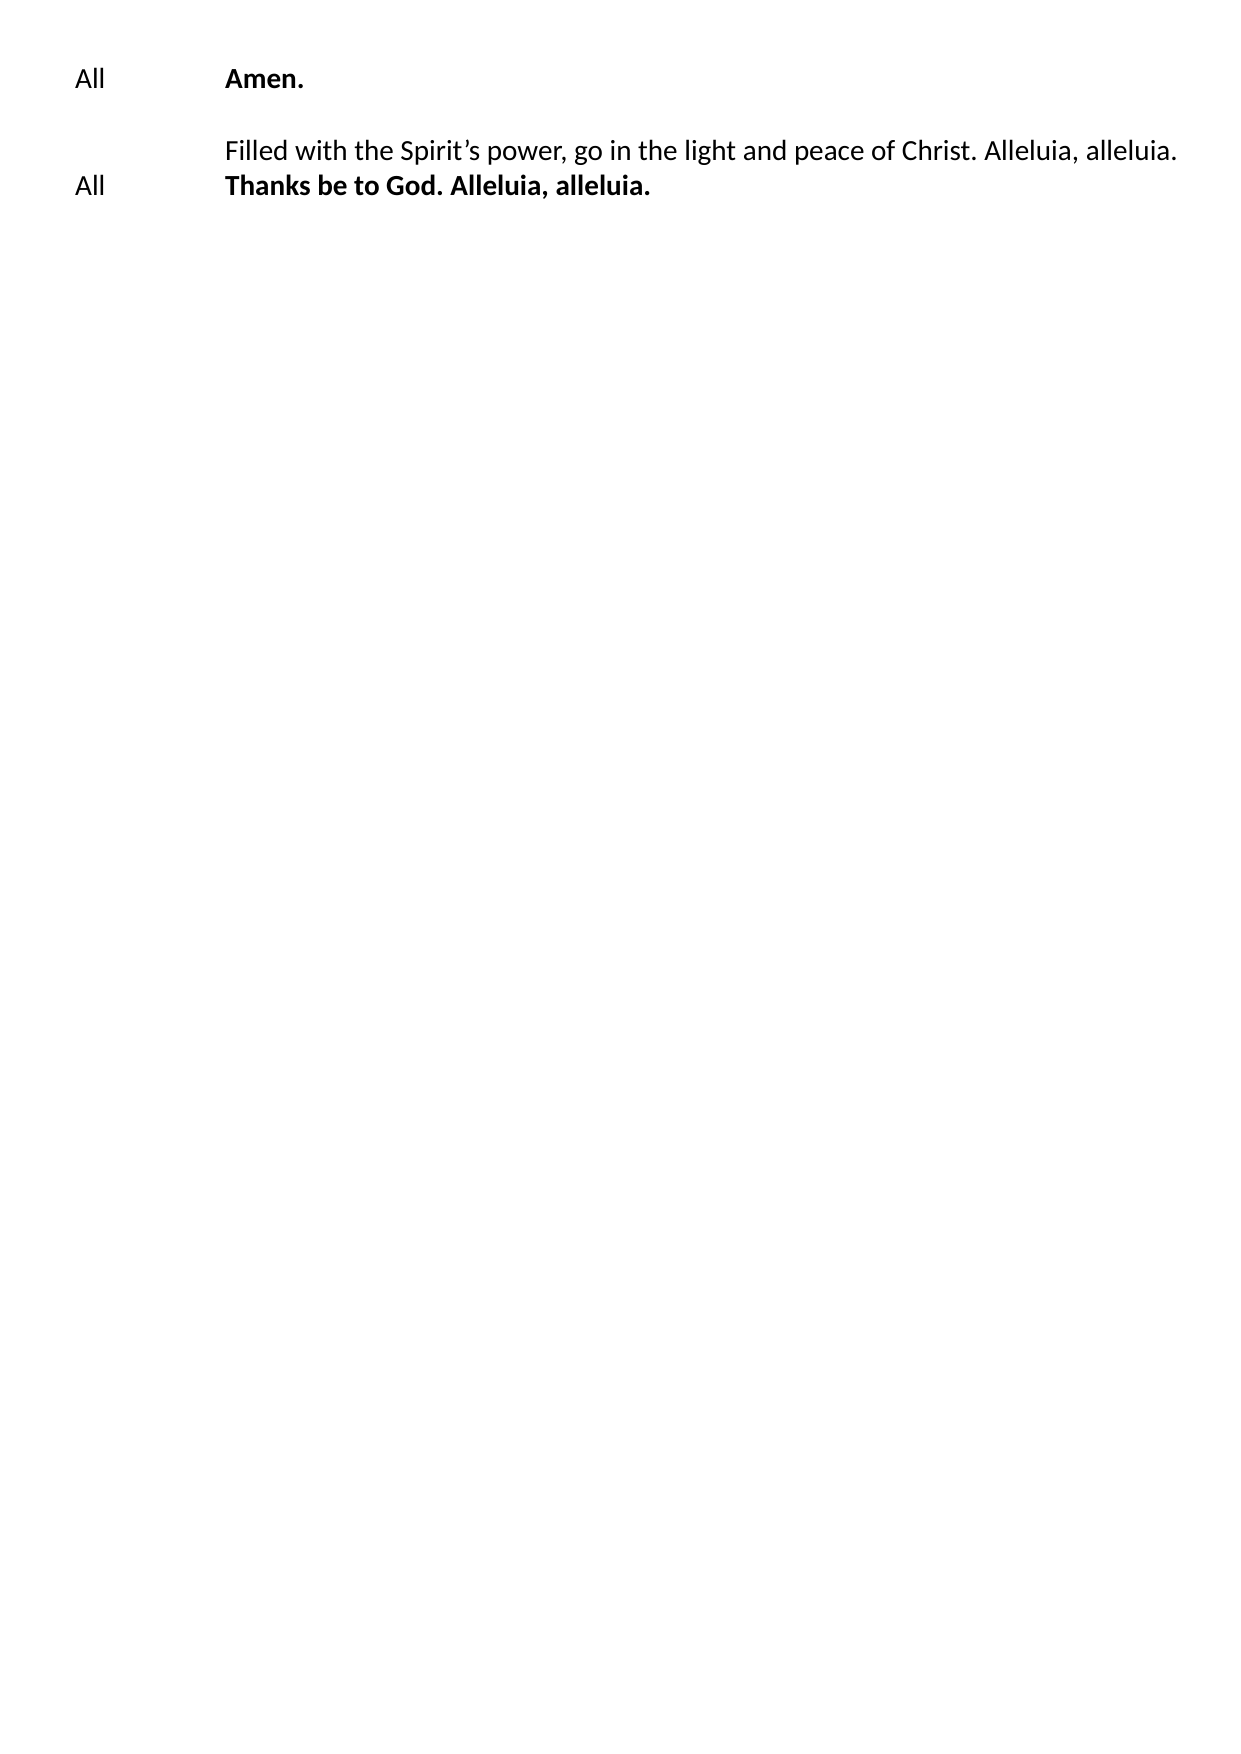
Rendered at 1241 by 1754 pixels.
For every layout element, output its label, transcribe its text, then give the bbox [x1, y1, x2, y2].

text All Thanks be to God. Alleluia, alleluia. [75, 167, 1196, 203]
text Filled with the Spirit’s power, go in the light and peace of Christ. Alleluia, alleluia. [150, 132, 1196, 167]
text All Amen. [75, 60, 1196, 96]
